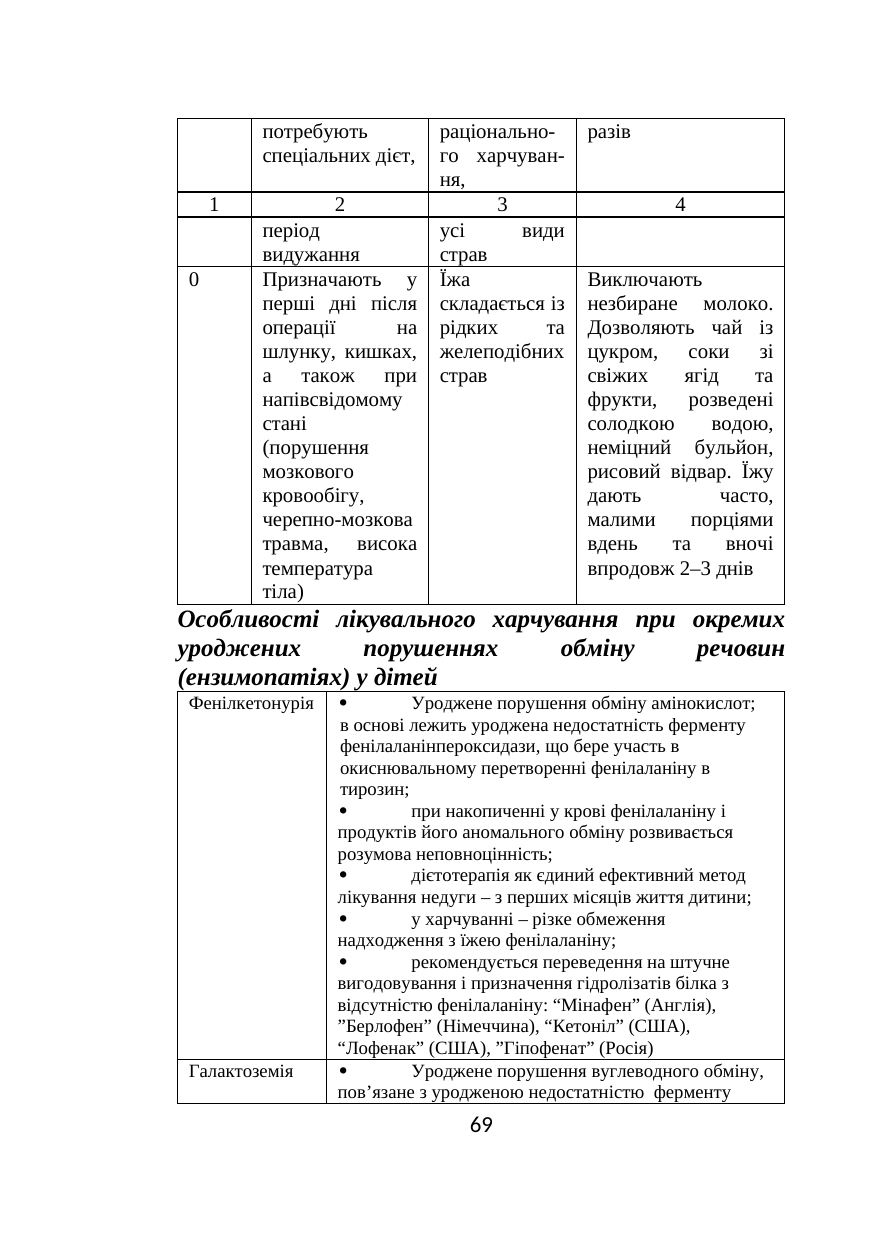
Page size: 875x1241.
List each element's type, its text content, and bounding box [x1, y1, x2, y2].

table_cell Галактоземія [178, 1060, 326, 1103]
table_cell [577, 218, 784, 266]
table_cell 1 [178, 193, 251, 216]
table_cell 2 [252, 193, 428, 216]
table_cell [577, 119, 784, 191]
table_cell період видужання [252, 218, 428, 266]
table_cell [252, 119, 428, 191]
table_cell Виключають незбиране молоко. Дозволяють чай із цукром, соки зі свіжих ягід та фрукти, розведені солодкою водою, неміцний бульйон, рисовий відвар. Їжу дають часто, малими порціями вдень та вночі впродовж 23 днів [577, 267, 784, 603]
text Особливості лікувального харчування при окремих уроджених порушеннях обміну речовин (ензимопатіях) у дітей [177, 605, 785, 691]
table_cell 15 [178, 119, 251, 191]
table_cell усі види страв [429, 218, 576, 266]
table_cell 3 [429, 193, 576, 216]
table_cell Їжа складається із рідких та желеподібних страв [429, 267, 576, 603]
table_cell [178, 218, 251, 266]
table_cell Призначають у перші дні після операції на шлунку, кишках, а також при напівсвідомому стані (порушення мозкового кровообігу, черепно-мозкова травма, висока температура тіла) [252, 267, 428, 603]
table_header Уроджене порушення обміну амінокислот; в основі лежить уроджена недостатність ферменту фенілаланінпероксидази, що бере участь в окиснювальному перетворенні фенілаланіну в тирозин; при накопиченні у крові фенілаланіну і продуктів його аномального обміну розвивається розумова неповноцінність; дієтотерапія як єдиний ефективний метод лікування недуги з перших місяців життя дитини; у харчуванні різке обмеження надходження з їжею фенілаланіну; рекомендується переведення на штучне вигодовування і призначення гідролізатів білка з відсутністю фенілаланіну: “Мінафен” (Англія), ”Берлофен” (Німеччина), “Кетоніл” (США), “Лофенак” (США), ”Гіпофенат” (Росія) [327, 692, 784, 1058]
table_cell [429, 119, 576, 191]
table_header Фенілкетонурія [178, 692, 326, 1058]
table_cell 4 [577, 193, 784, 216]
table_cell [327, 1060, 784, 1103]
table_cell 0 [178, 267, 251, 603]
